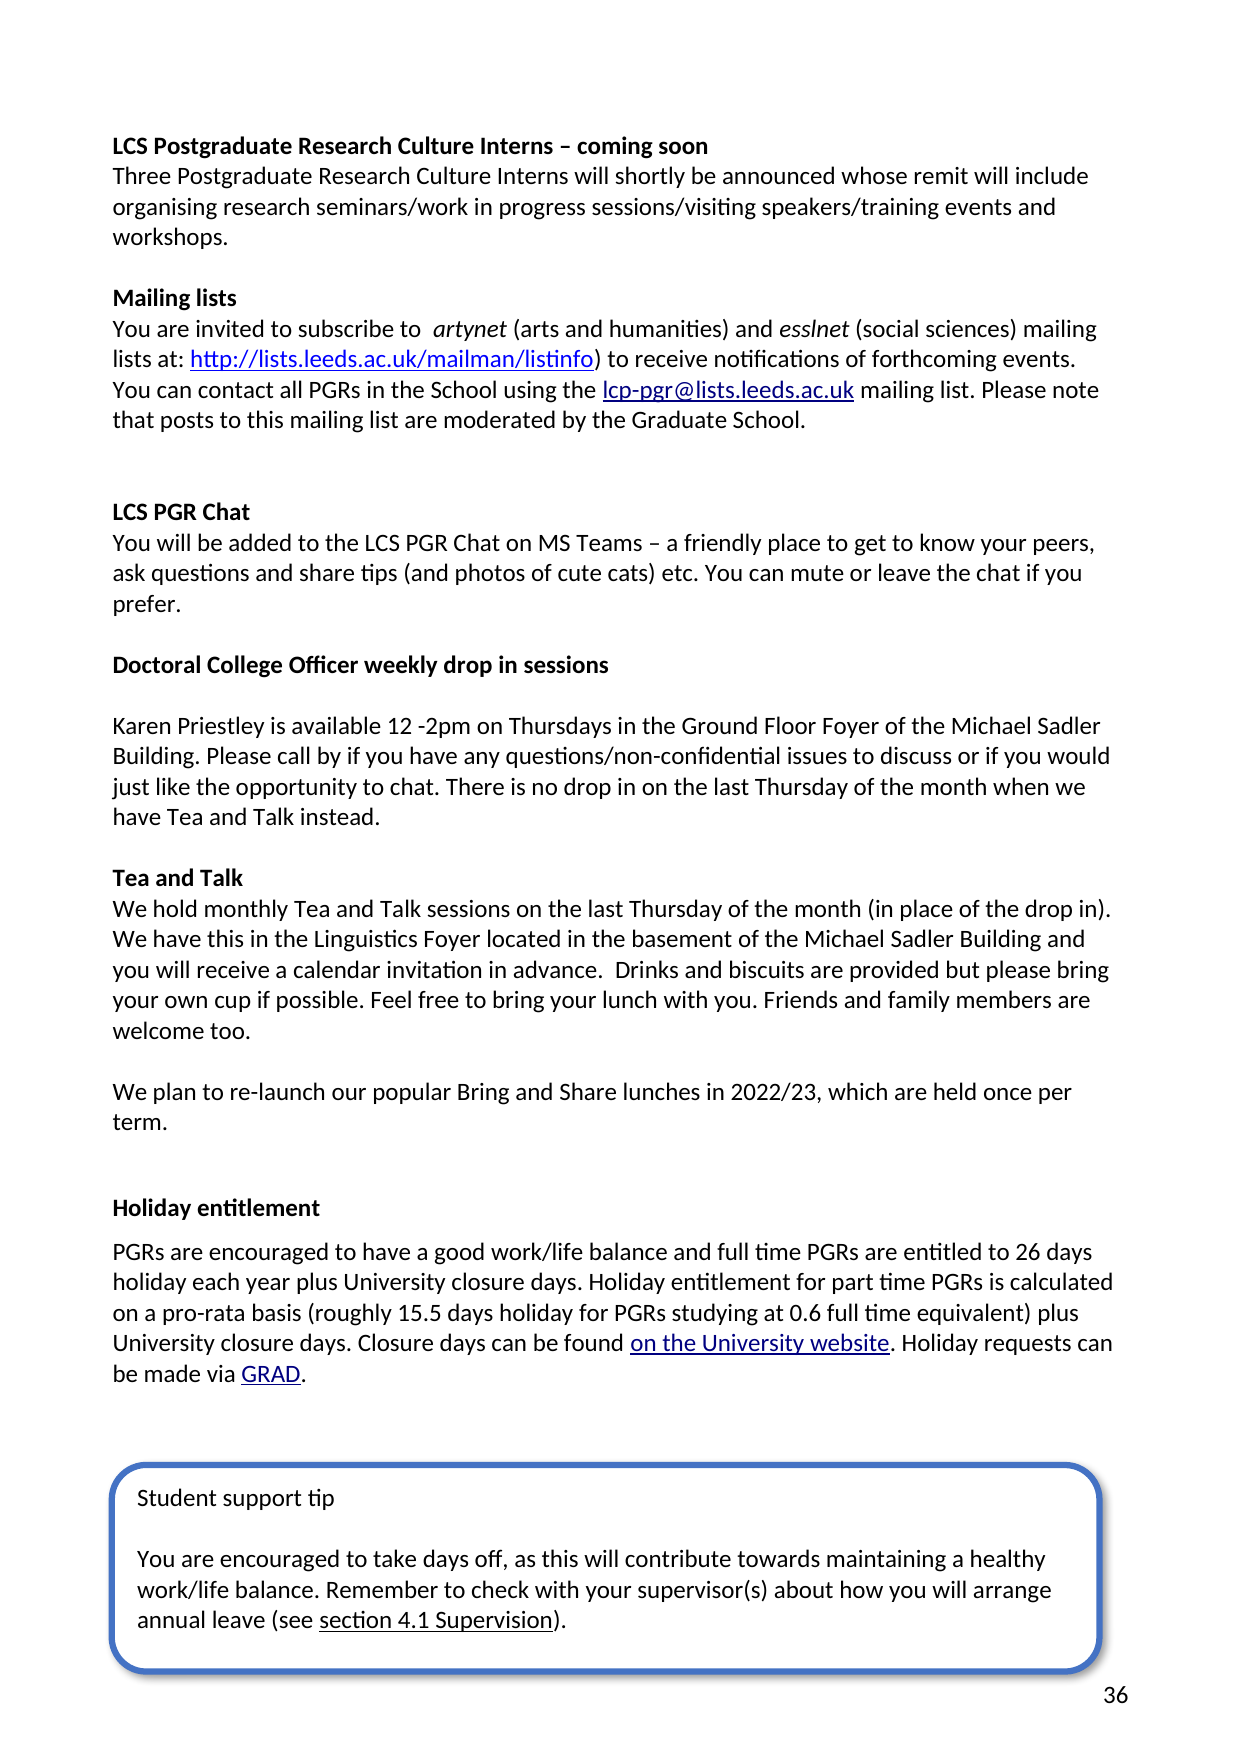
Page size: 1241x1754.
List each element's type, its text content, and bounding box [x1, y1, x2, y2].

subtitle Holiday entitlement [112, 1193, 1128, 1223]
text LCS Postgraduate Research Culture Interns – coming soon [112, 130, 1128, 160]
text We plan to re-launch our popular Bring and Share lunches in 2022/23, which are held once per term. [112, 1076, 1128, 1137]
text You are invited to subscribe to artynet (arts and humanities) and esslnet (social sciences) mailing lists at: http://lists.leeds.ac.uk/mailman/listinfo) to receive notifications of forthcoming events. [112, 313, 1128, 374]
text You can contact all PGRs in the School using the lcp-pgr@lists.leeds.ac.uk mailing list. Please note that posts to this mailing list are moderated by the Graduate School. [112, 374, 1128, 435]
text PGRs are encouraged to have a good work/life balance and full time PGRs are entitled to 26 days holiday each year plus University closure days. Holiday entitlement for part time PGRs is calculated on a pro-rata basis (roughly 15.5 days holiday for PGRs studying at 0.6 full time equivalent) plus University closure days. Closure days can be found on the University website. Holiday requests can be made via GRAD. [112, 1236, 1128, 1388]
text Mailing lists [112, 282, 1128, 313]
text We hold monthly Tea and Talk sessions on the last Thursday of the month (in place of the drop in). We have this in the Linguistics Foyer located in the basement of the Michael Sadler Building and you will receive a calendar invitation in advance. Drinks and biscuits are provided but please bring your own cup if possible. Feel free to bring your lunch with you. Friends and family members are welcome too. [112, 893, 1128, 1046]
text Tea and Talk [112, 862, 1128, 893]
text LCS PGR Chat [112, 496, 1128, 527]
text You will be added to the LCS PGR Chat on MS Teams – a friendly place to get to know your peers, ask questions and share tips (and photos of cute cats) etc. You can mute or leave the chat if you prefer. [112, 527, 1128, 618]
text Karen Priestley is available 12 -2pm on Thursdays in the Ground Floor Foyer of the Michael Sadler Building. Please call by if you have any questions/non-confidential issues to discuss or if you would just like the opportunity to chat. There is no drop in on the last Thursday of the month when we have Tea and Talk instead. [112, 710, 1128, 832]
text Doctoral College Officer weekly drop in sessions [112, 649, 1128, 679]
text Three Postgraduate Research Culture Interns will shortly be announced whose remit will include organising research seminars/work in progress sessions/visiting speakers/training events and workshops. [112, 160, 1128, 252]
